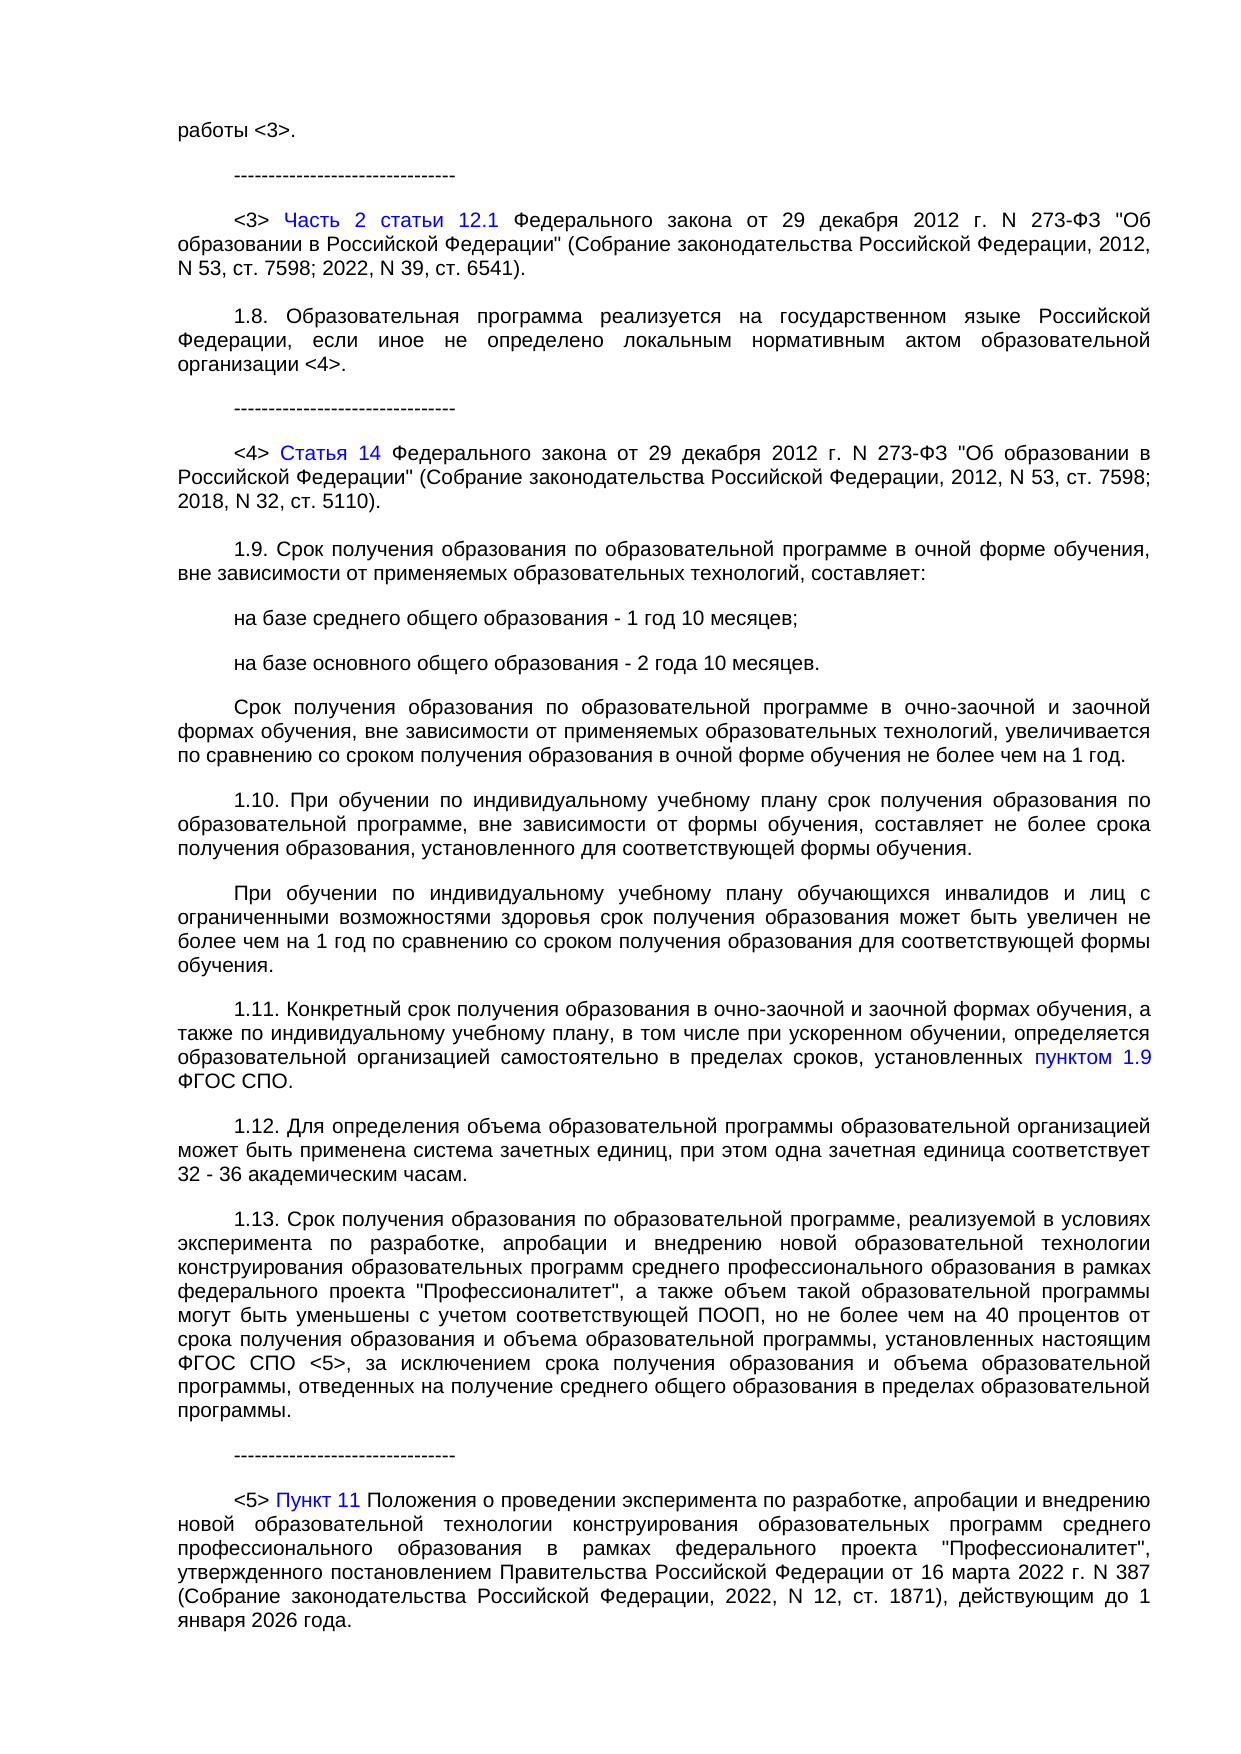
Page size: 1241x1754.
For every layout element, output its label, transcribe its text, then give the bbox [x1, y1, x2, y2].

text 1.13. Срок получения образования по образовательной программе, реализуемой в условиях эксперимента по разработке, апробации и внедрению новой образовательной технологии конструирования образовательных программ среднего профессионального образования в рамках федерального проекта "Профессионалитет", а также объем такой образовательной программы могут быть уменьшены с учетом соответствующей ПООП, но не более чем на 40 процентов от срока получения образования и объема образовательной программы, установленных настоящим ФГОС СПО <5>, за исключением срока получения образования и объема образовательной программы, отведенных на получение среднего общего образования в пределах образовательной программы. [177, 1207, 1152, 1422]
text на базе основного общего образования - 2 года 10 месяцев. [177, 650, 1152, 674]
text Срок получения образования по образовательной программе в очно-заочной и заочной формах обучения, вне зависимости от применяемых образовательных технологий, увеличивается по сравнению со сроком получения образования в очной форме обучения не более чем на 1 год. [177, 695, 1152, 767]
text 1.12. Для определения объема образовательной программы образовательной организацией может быть применена система зачетных единиц, при этом одна зачетная единица соответствует 32 - 36 академическим часам. [177, 1114, 1152, 1186]
text -------------------------------- [177, 1443, 1152, 1467]
text 1.10. При обучении по индивидуальному учебному плану срок получения образования по образовательной программе, вне зависимости от формы обучения, составляет не более срока получения образования, установленного для соответствующей формы обучения. [177, 788, 1152, 860]
text <3> Часть 2 статьи 12.1 Федерального закона от 29 декабря 2012 г. N 273-ФЗ "Об образовании в Российской Федерации" (Собрание законодательства Российской Федерации, 2012, N 53, ст. 7598; 2022, N 39, ст. 6541). [177, 208, 1152, 279]
text <5> Пункт 11 Положения о проведении эксперимента по разработке, апробации и внедрению новой образовательной технологии конструирования образовательных программ среднего профессионального образования в рамках федерального проекта "Профессионалитет", утвержденного постановлением Правительства Российской Федерации от 16 марта 2022 г. N 387 (Собрание законодательства Российской Федерации, 2022, N 12, ст. 1871), действующим до 1 января 2026 года. [177, 1488, 1152, 1632]
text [177, 118, 1152, 142]
text <4> Статья 14 Федерального закона от 29 декабря 2012 г. N 273-ФЗ "Об образовании в Российской Федерации" (Собрание законодательства Российской Федерации, 2012, N 53, ст. 7598; 2018, N 32, ст. 5110). [177, 441, 1152, 513]
text При обучении по индивидуальному учебному плану обучающихся инвалидов и лиц с ограниченными возможностями здоровья срок получения образования может быть увеличен не более чем на 1 год по сравнению со сроком получения образования для соответствующей формы обучения. [177, 881, 1152, 976]
text -------------------------------- [177, 163, 1152, 187]
text 1.8. Образовательная программа реализуется на государственном языке Российской Федерации, если иное не определено локальным нормативным актом образовательной организации <4>. [177, 303, 1152, 375]
text -------------------------------- [177, 396, 1152, 420]
text 1.11. Конкретный срок получения образования в очно-заочной и заочной формах обучения, а также по индивидуальному учебному плану, в том числе при ускоренном обучении, определяется образовательной организацией самостоятельно в пределах сроков, установленных пунктом 1.9 ФГОС СПО. [177, 997, 1152, 1093]
text на базе среднего общего образования - 1 год 10 месяцев; [177, 606, 1152, 629]
text 1.9. Срок получения образования по образовательной программе в очной форме обучения, вне зависимости от применяемых образовательных технологий, составляет: [177, 537, 1152, 585]
